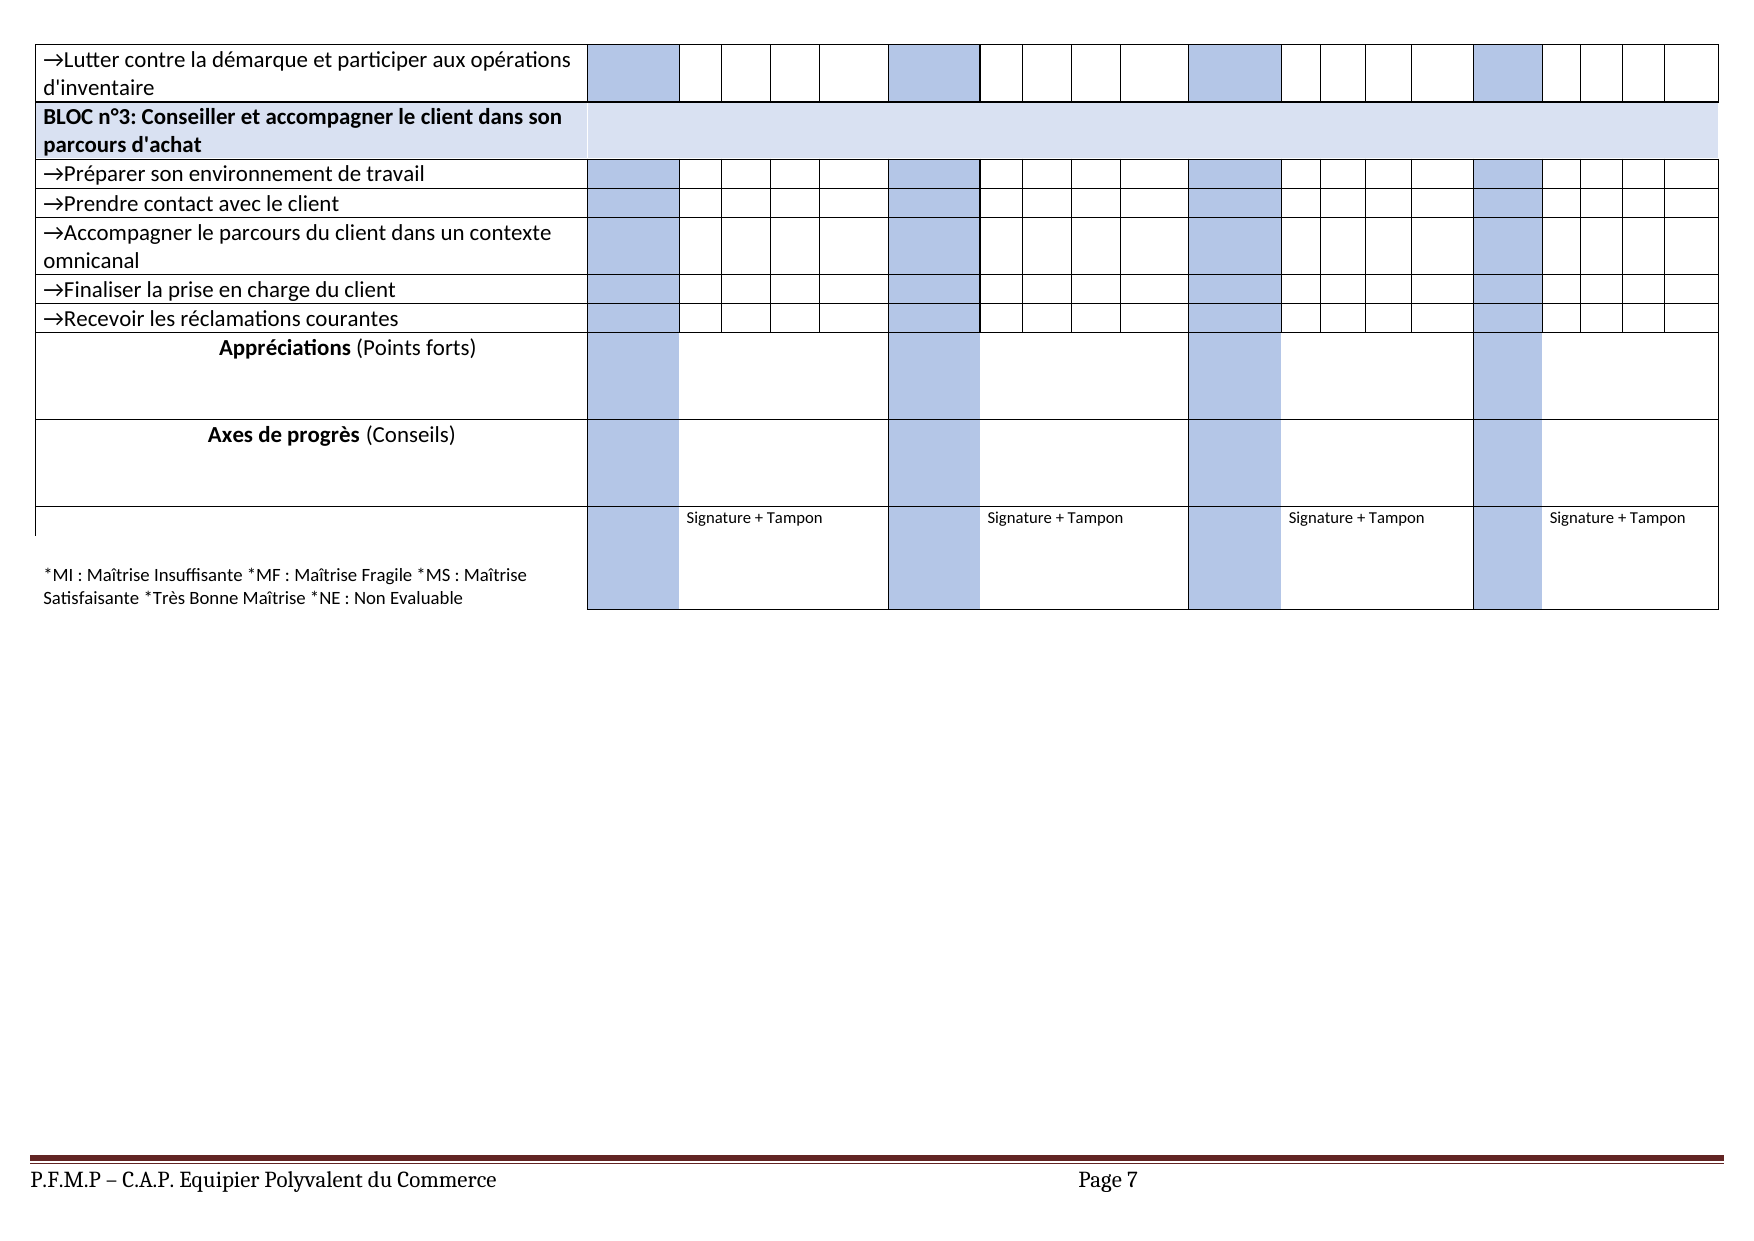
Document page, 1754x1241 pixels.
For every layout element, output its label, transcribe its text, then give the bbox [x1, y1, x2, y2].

table_cell [1665, 304, 1718, 332]
table_cell [1474, 390, 1542, 419]
table_cell [1412, 304, 1473, 332]
table_cell [1022, 103, 1071, 158]
table_cell [889, 160, 979, 188]
table_cell [588, 103, 679, 158]
table_cell [889, 45, 979, 101]
table_cell [1580, 103, 1622, 158]
table_cell [1623, 304, 1664, 332]
table_cell [1282, 160, 1320, 188]
table_cell [889, 189, 979, 217]
table_cell [889, 390, 980, 419]
table_cell [889, 420, 980, 448]
table_cell [722, 304, 770, 332]
table_cell *MI : Maîtrise Insuffisante *MF : Maîtrise Fragile *MS : Maîtrise Satisfaisante *Très Bonne Maîtrise *NE : Non Evaluable [36, 507, 587, 609]
table_cell [981, 160, 1022, 188]
table_cell [1542, 420, 1718, 506]
table_cell [1581, 160, 1622, 188]
table_cell [1665, 275, 1718, 303]
table_cell [1282, 218, 1320, 274]
table_cell [1543, 275, 1580, 303]
table_cell [889, 507, 980, 535]
table_cell [1581, 218, 1622, 274]
table_cell [722, 218, 770, 274]
table_cell [981, 275, 1022, 303]
table_cell [820, 189, 888, 217]
table_cell [1543, 45, 1580, 101]
table_cell Signature + Tampon [980, 507, 1188, 609]
table_cell [1121, 189, 1188, 217]
table_cell [1474, 304, 1542, 332]
table_cell [1071, 103, 1121, 158]
table_cell [1189, 477, 1281, 506]
table_cell [1623, 160, 1664, 188]
table_cell [1664, 103, 1718, 158]
table_cell [1366, 45, 1411, 101]
table_cell [1474, 103, 1542, 158]
table_cell [1189, 218, 1281, 274]
table_cell [980, 420, 1188, 506]
table_cell [1543, 218, 1580, 274]
table_cell [680, 304, 721, 332]
table_cell [1072, 275, 1120, 303]
table_cell [1282, 275, 1320, 303]
table_cell Axes de progrès (Conseils) [36, 420, 587, 506]
table_cell [1321, 304, 1365, 332]
table_cell [1189, 361, 1281, 390]
table_cell [1474, 420, 1542, 448]
table_cell [1023, 160, 1071, 188]
table_cell [1189, 420, 1281, 448]
table_cell [1665, 189, 1718, 217]
table_cell [1072, 45, 1120, 101]
table_cell [1321, 45, 1365, 101]
table_cell [1543, 189, 1580, 217]
table_cell [1189, 304, 1281, 332]
table_cell [588, 390, 679, 419]
table_cell [981, 45, 1022, 101]
table_cell [1072, 218, 1120, 274]
table_cell [1189, 535, 1281, 609]
table_cell [771, 160, 819, 188]
table_cell [1121, 304, 1188, 332]
table_cell [1321, 160, 1365, 188]
table_cell [1282, 189, 1320, 217]
table_cell [820, 218, 888, 274]
table_cell →Finaliser la prise en charge du client [36, 275, 587, 303]
table_cell [771, 218, 819, 274]
table_cell [1412, 160, 1473, 188]
table_cell [1189, 333, 1281, 361]
table_cell [1665, 45, 1718, 101]
table_cell [1474, 275, 1542, 303]
table_cell [1412, 189, 1473, 217]
table_cell [1189, 390, 1281, 419]
table_cell [588, 535, 679, 609]
table_cell [771, 275, 819, 303]
table_cell [1189, 45, 1281, 101]
table_cell [1543, 160, 1580, 188]
table_cell [980, 103, 1022, 158]
table_cell [1281, 333, 1473, 419]
table_cell [1321, 275, 1365, 303]
table_cell Signature + Tampon [679, 507, 888, 609]
table_cell Signature + Tampon [1542, 507, 1718, 609]
table_cell [771, 304, 819, 332]
table_cell [588, 45, 679, 101]
table_cell [1366, 189, 1411, 217]
table_cell [1623, 45, 1664, 101]
table_cell [679, 333, 888, 419]
table_cell [588, 507, 679, 535]
table_cell [1623, 218, 1664, 274]
table_cell [1072, 160, 1120, 188]
table_cell [722, 189, 770, 217]
table_cell [1474, 477, 1542, 506]
table_cell [1474, 160, 1542, 188]
table_cell [1543, 304, 1580, 332]
table_cell [680, 275, 721, 303]
table_cell [771, 189, 819, 217]
table_cell [981, 304, 1022, 332]
table_cell [1623, 189, 1664, 217]
table_cell [1474, 535, 1542, 609]
table_cell [1072, 189, 1120, 217]
table_cell [1121, 103, 1189, 158]
table_cell [1581, 304, 1622, 332]
table_cell [889, 448, 980, 477]
table_cell [679, 103, 721, 158]
table_cell [820, 160, 888, 188]
table_cell [722, 160, 770, 188]
table_cell [1412, 218, 1473, 274]
table_cell [1281, 420, 1473, 506]
table_cell [1189, 160, 1281, 188]
table_cell [1189, 448, 1281, 477]
table_cell [680, 160, 721, 188]
table_cell [1023, 45, 1071, 101]
table_cell [1665, 218, 1718, 274]
table_cell [1366, 304, 1411, 332]
table_cell [680, 189, 721, 217]
table_cell [588, 218, 679, 274]
table_cell [1665, 160, 1718, 188]
table_cell [1542, 333, 1718, 419]
table_cell [1474, 448, 1542, 477]
table_cell [1023, 189, 1071, 217]
table_cell →Recevoir les réclamations courantes [36, 304, 587, 332]
table_cell [1320, 103, 1366, 158]
table_cell [588, 477, 679, 506]
table_cell [1581, 189, 1622, 217]
table_cell [1412, 45, 1473, 101]
table_cell [1321, 218, 1365, 274]
table_cell [1623, 275, 1664, 303]
table_cell [1581, 45, 1622, 101]
table_cell →Accompagner le parcours du client dans un contexte omnicanal [36, 218, 587, 274]
table_cell [888, 103, 980, 158]
table_cell [981, 218, 1022, 274]
table_cell [1189, 275, 1281, 303]
table_cell [889, 361, 980, 390]
table_cell [1474, 218, 1542, 274]
table_cell [1023, 304, 1071, 332]
table_cell [679, 420, 888, 506]
table_cell [1189, 189, 1281, 217]
table_cell [722, 275, 770, 303]
table_cell [680, 45, 721, 101]
table_cell [588, 189, 679, 217]
table_cell [981, 189, 1022, 217]
table_cell [889, 477, 980, 506]
table_cell [722, 45, 770, 101]
table_cell [1474, 507, 1542, 535]
table_cell [1023, 218, 1071, 274]
table_cell [1121, 160, 1188, 188]
table_cell [820, 304, 888, 332]
table_cell [1366, 218, 1411, 274]
table_cell [1282, 304, 1320, 332]
table_cell [820, 275, 888, 303]
table_cell [889, 535, 980, 609]
table_cell [1622, 103, 1664, 158]
table_cell [1366, 160, 1411, 188]
table_cell [889, 333, 980, 361]
table_cell [1189, 507, 1281, 535]
table_cell [1121, 218, 1188, 274]
table_cell [1542, 103, 1580, 158]
table_cell BLOC n°3: Conseiller et accompagner le client dans son parcours d'achat [36, 103, 587, 158]
table_cell [1281, 103, 1320, 158]
table_cell [588, 275, 679, 303]
table_cell [588, 304, 679, 332]
table_cell →Prendre contact avec le client [36, 189, 587, 217]
table_cell [1411, 103, 1474, 158]
table_cell [721, 103, 770, 158]
table_cell [1474, 189, 1542, 217]
table_cell [588, 361, 679, 390]
table_cell [1474, 45, 1542, 101]
table_cell [1474, 333, 1542, 361]
table_cell [588, 333, 679, 361]
table_cell [889, 275, 979, 303]
table_cell Signature + Tampon [1281, 507, 1473, 609]
table_cell [588, 448, 679, 477]
table_cell [1121, 275, 1188, 303]
table_cell [980, 333, 1188, 419]
table_cell [1282, 45, 1320, 101]
table_cell →Lutter contre la démarque et participer aux opérations d'inventaire [36, 45, 587, 101]
table_cell [1321, 189, 1365, 217]
table_cell [1023, 275, 1071, 303]
table_cell [889, 304, 979, 332]
table_cell [1581, 275, 1622, 303]
table_cell [1189, 103, 1281, 158]
table_cell [820, 45, 888, 101]
table_cell [588, 420, 679, 448]
table_cell [1412, 275, 1473, 303]
table_cell [1474, 361, 1542, 390]
table_cell [770, 103, 820, 158]
table_cell [889, 218, 979, 274]
table_cell [771, 45, 819, 101]
table_cell [1121, 45, 1188, 101]
table_cell [1366, 275, 1411, 303]
table_cell Appréciations (Points forts) [36, 333, 587, 419]
table_cell →Préparer son environnement de travail [36, 160, 587, 188]
table_cell [1072, 304, 1120, 332]
table_cell [820, 103, 888, 158]
table_cell [1366, 103, 1411, 158]
table_cell [588, 160, 679, 188]
table_cell [680, 218, 721, 274]
